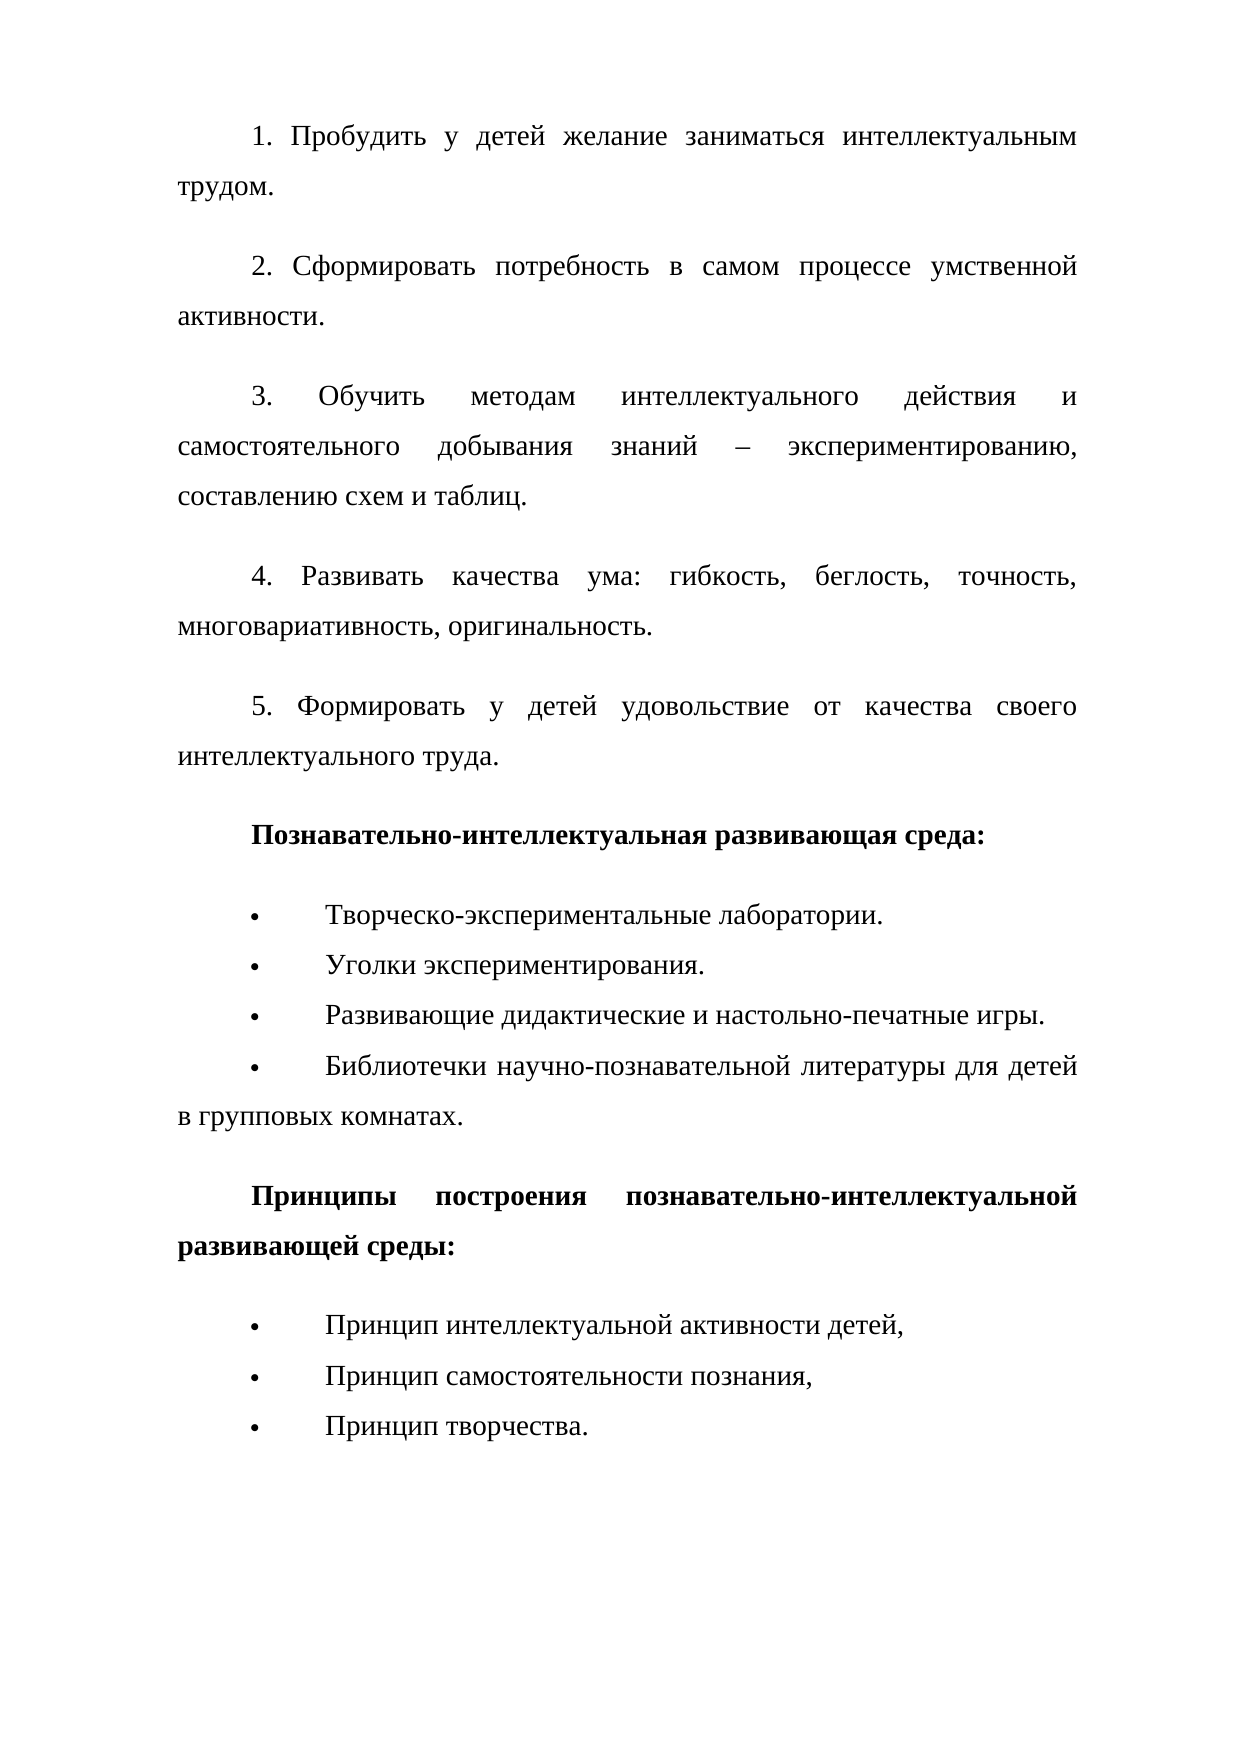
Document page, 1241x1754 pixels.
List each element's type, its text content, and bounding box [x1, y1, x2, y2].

list Уголки экспериментирования. [177, 947, 1078, 981]
text 2. Сформировать потребность в самом процессе умственной активности. [177, 248, 1078, 332]
list Принцип творчества. [177, 1408, 1078, 1442]
text 3. Обучить методам интеллектуального действия и самостоятельного добывания знаний – экспериментированию, составлению схем и таблиц. [177, 378, 1078, 512]
text 5. Формировать у детей удовольствие от качества своего интеллектуального труда. [177, 688, 1078, 771]
list Творческо-экспериментальные лаборатории. [177, 897, 1078, 930]
text Познавательно-интеллектуальная развивающая среда: [177, 817, 1078, 851]
text Принципы построения познавательно-интеллектуальной развивающей среды: [177, 1178, 1078, 1261]
text 1. Пробудить у детей желание заниматься интеллектуальным трудом. [177, 118, 1078, 202]
list Принцип интеллектуальной активности детей, [177, 1307, 1078, 1341]
list Принцип самостоятельности познания, [177, 1358, 1078, 1391]
text 4. Развивать качества ума: гибкость, беглость, точность, многовариативность, оригинальность. [177, 558, 1078, 642]
list Библиотечки научно-познавательной литературы для детей в групповых комнатах. [177, 1048, 1078, 1132]
list Развивающие дидактические и настольно-печатные игры. [177, 997, 1078, 1031]
